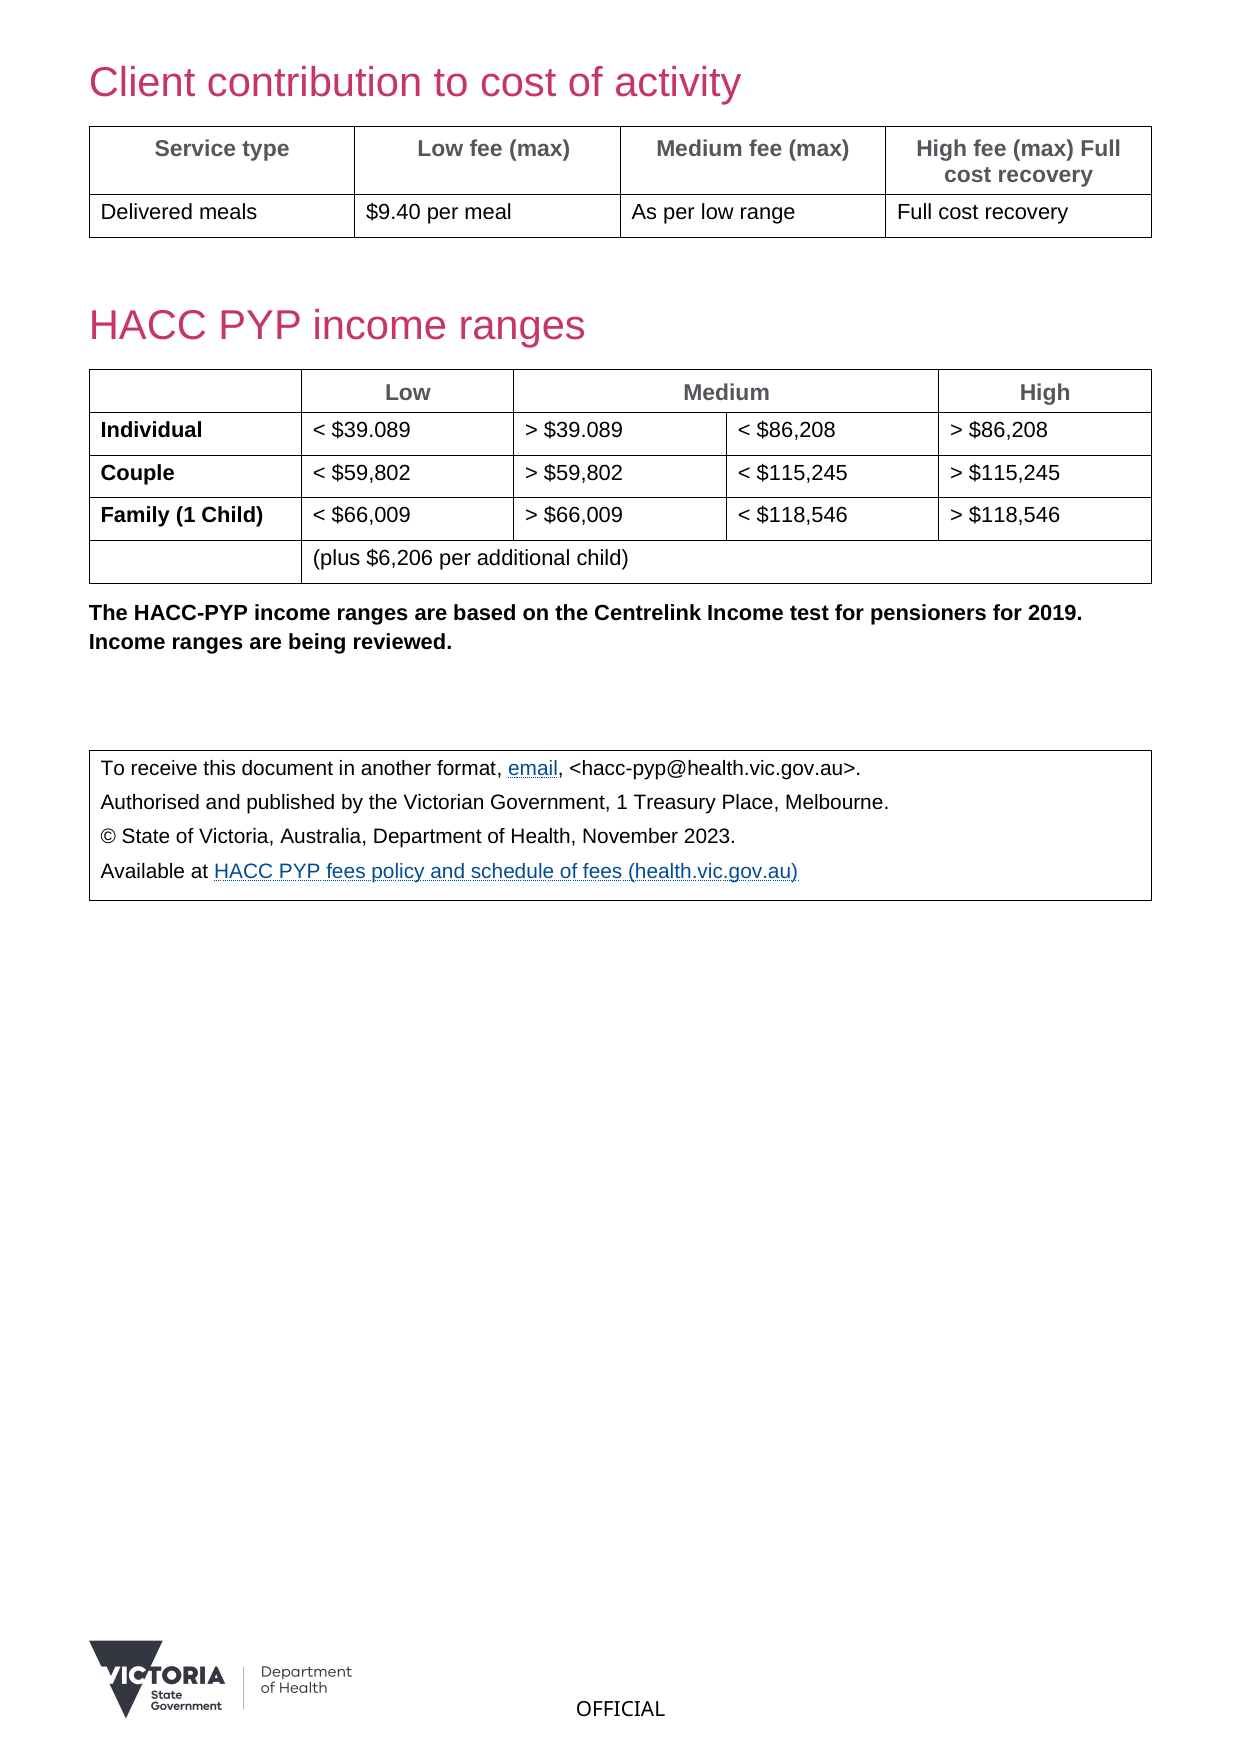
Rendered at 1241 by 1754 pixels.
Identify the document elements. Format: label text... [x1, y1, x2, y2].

table_cell Individual [90, 413, 301, 454]
table_header Low fee (max) [355, 127, 620, 194]
table_cell (plus $6,206 per additional child) [302, 541, 1151, 583]
table_cell Delivered meals [90, 195, 354, 237]
table_cell > $59,802 [514, 456, 726, 497]
table_cell $9.40 per meal [355, 195, 620, 237]
table_cell < $118,546 [727, 498, 938, 540]
text The HACC-PYP income ranges are based on the Centrelink Income test for pensioners for 2019. Income ranges are being reviewed. [89, 596, 1152, 654]
table_cell > $86,208 [939, 413, 1151, 454]
table_cell > $66,009 [514, 498, 726, 540]
table_cell < $66,009 [302, 498, 513, 540]
table_header [90, 370, 301, 412]
subtitle Client contribution to cost of activity [89, 57, 1152, 105]
table_cell < $86,208 [727, 413, 938, 454]
table_cell > $115,245 [939, 456, 1151, 497]
table_cell < $115,245 [727, 456, 938, 497]
table_cell [90, 541, 301, 583]
table_cell Couple [90, 456, 301, 497]
subtitle HACC PYP income ranges [89, 300, 1152, 348]
table_cell Family (1 Child) [90, 498, 301, 540]
table_header Service type [90, 127, 354, 194]
table_cell Full cost recovery [886, 195, 1151, 237]
table_cell > $39.089 [514, 413, 726, 454]
table_header High [939, 370, 1151, 412]
table_header Medium fee (max) [621, 127, 885, 194]
table_header To receive this document in another format, email, <hacc-pyp@health.vic.gov.au>. Authorised and published by the Victorian Government, 1 Treasury Place, Melbourne. © State of Victoria, Australia, Department of Health, November 2023. Available at HACC PYP fees policy and schedule of fees (health.vic.gov.au) [90, 751, 1151, 900]
table_header High fee (max) Full cost recovery [886, 127, 1151, 194]
picture [0, 1595, 1241, 1754]
table_cell As per low range [621, 195, 885, 237]
table_cell < $39.089 [302, 413, 513, 454]
table_cell < $59,802 [302, 456, 513, 497]
table_cell > $118,546 [939, 498, 1151, 540]
table_header Medium [514, 370, 938, 412]
table_header Low [302, 370, 513, 412]
